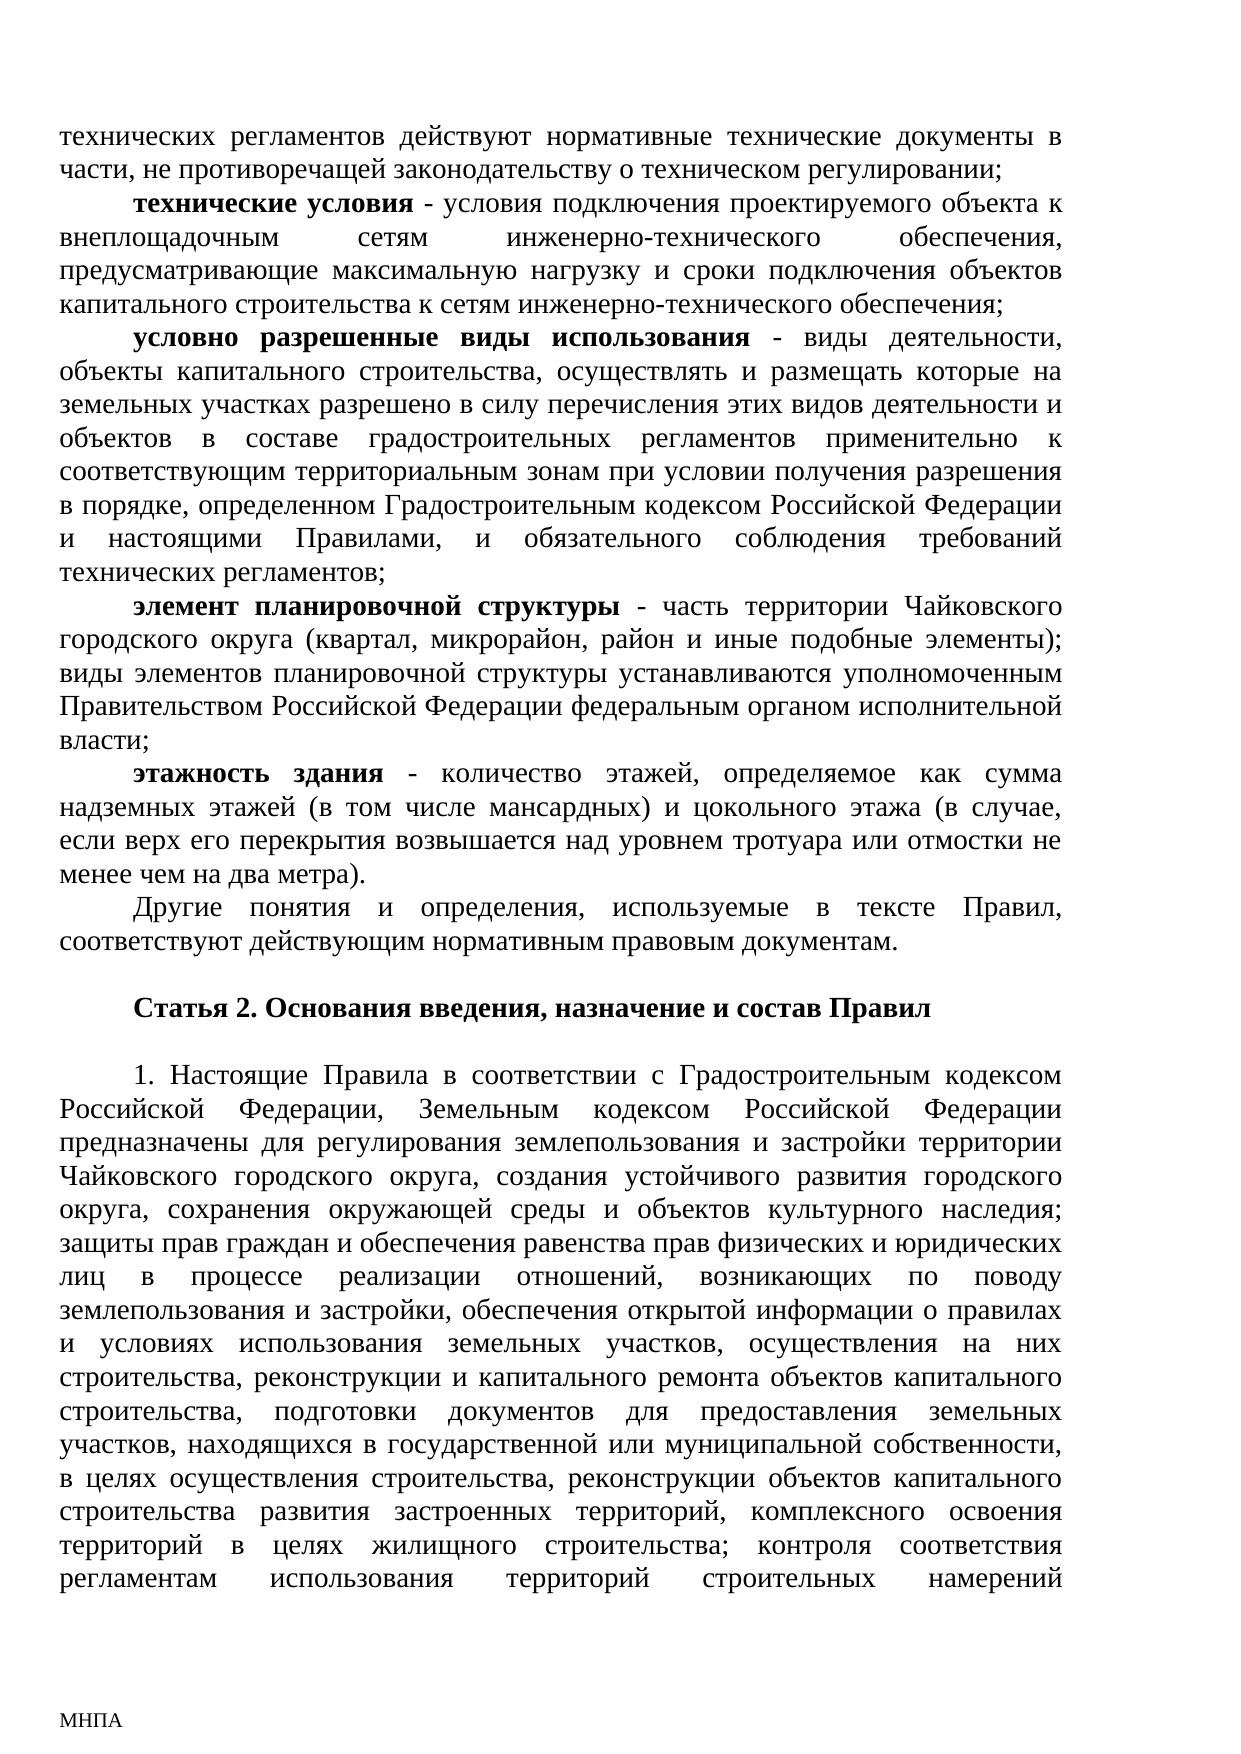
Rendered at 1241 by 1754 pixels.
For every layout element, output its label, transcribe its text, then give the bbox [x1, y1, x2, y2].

text условно разрешенные виды использования - виды деятельности, объекты капитального строительства, осуществлять и размещать которые на земельных участках разрешено в силу перечисления этих видов деятельности и объектов в составе градостроительных регламентов применительно к соответствующим территориальным зонам при условии получения разрешения в порядке, определенном Градостроительным кодексом Российской Федерации и настоящими Правилами, и обязательного соблюдения требований технических регламентов; [59, 319, 1063, 588]
text технические условия - условия подключения проектируемого объекта к внеплощадочным сетям инженерно-технического обеспечения, предусматривающие максимальную нагрузку и сроки подключения объектов капитального строительства к сетям инженерно-технического обеспечения; [59, 185, 1063, 319]
text Другие понятия и определения, используемые в тексте Правил, соответствуют действующим нормативным правовым документам. [59, 889, 1063, 957]
text этажность здания - количество этажей, определяемое как сумма надземных этажей (в том числе мансардных) и цокольного этажа (в случае, если верх его перекрытия возвышается над уровнем тротуара или отмостки не менее чем на два метра). [59, 755, 1063, 889]
text элемент планировочной структуры - часть территории Чайковского городского округа (квартал, микрорайон, район и иные подобные элементы); виды элементов планировочной структуры устанавливаются уполномоченным Правительством Российской Федерации федеральным органом исполнительной власти; [59, 588, 1063, 755]
text Статья 2. Основания введения, назначение и состав Правил [59, 990, 1063, 1024]
